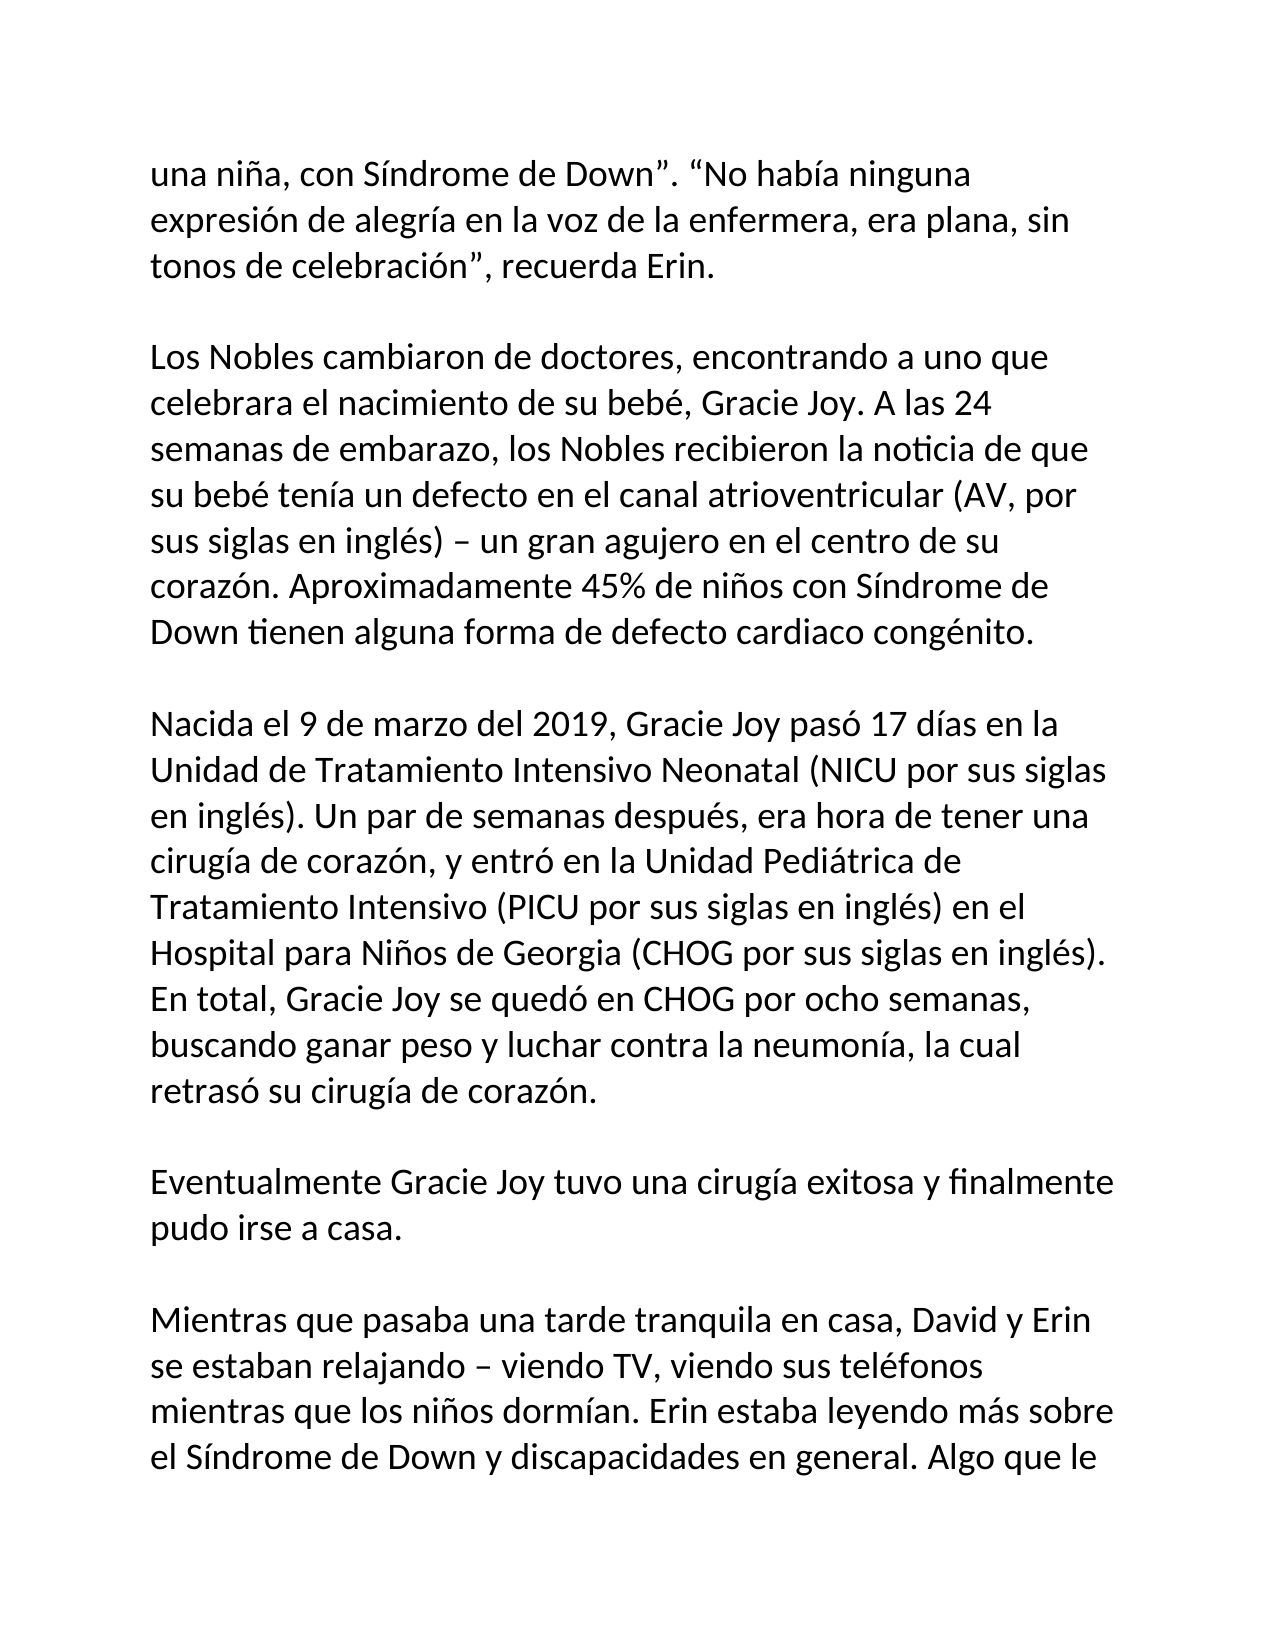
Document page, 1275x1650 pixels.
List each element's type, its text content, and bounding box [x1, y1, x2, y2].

text Los Nobles cambiaron de doctores, encontrando a uno que celebrara el nacimiento de su bebé, Gracie Joy. A las 24 semanas de embarazo, los Nobles recibieron la noticia de que su bebé tenía un defecto en el canal atrioventricular (AV, por sus siglas en inglés) – un gran agujero en el centro de su corazón. Aproximadamente 45% de niños con Síndrome de Down tienen alguna forma de defecto cardiaco congénito. [150, 333, 1125, 654]
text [150, 1296, 1125, 1479]
text Nacida el 9 de marzo del 2019, Gracie Joy pasó 17 días en la Unidad de Tratamiento Intensivo Neonatal (NICU por sus siglas en inglés). Un par de semanas después, era hora de tener una cirugía de corazón, y entró en la Unidad Pediátrica de Tratamiento Intensivo (PICU por sus siglas en inglés) en el Hospital para Niños de Georgia (CHOG por sus siglas en inglés). En total, Gracie Joy se quedó en CHOG por ocho semanas, buscando ganar peso y luchar contra la neumonía, la cual retrasó su cirugía de corazón. [150, 700, 1125, 1112]
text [150, 150, 1125, 287]
text Eventualmente Gracie Joy tuvo una cirugía exitosa y finalmente pudo irse a casa. [150, 1158, 1125, 1250]
